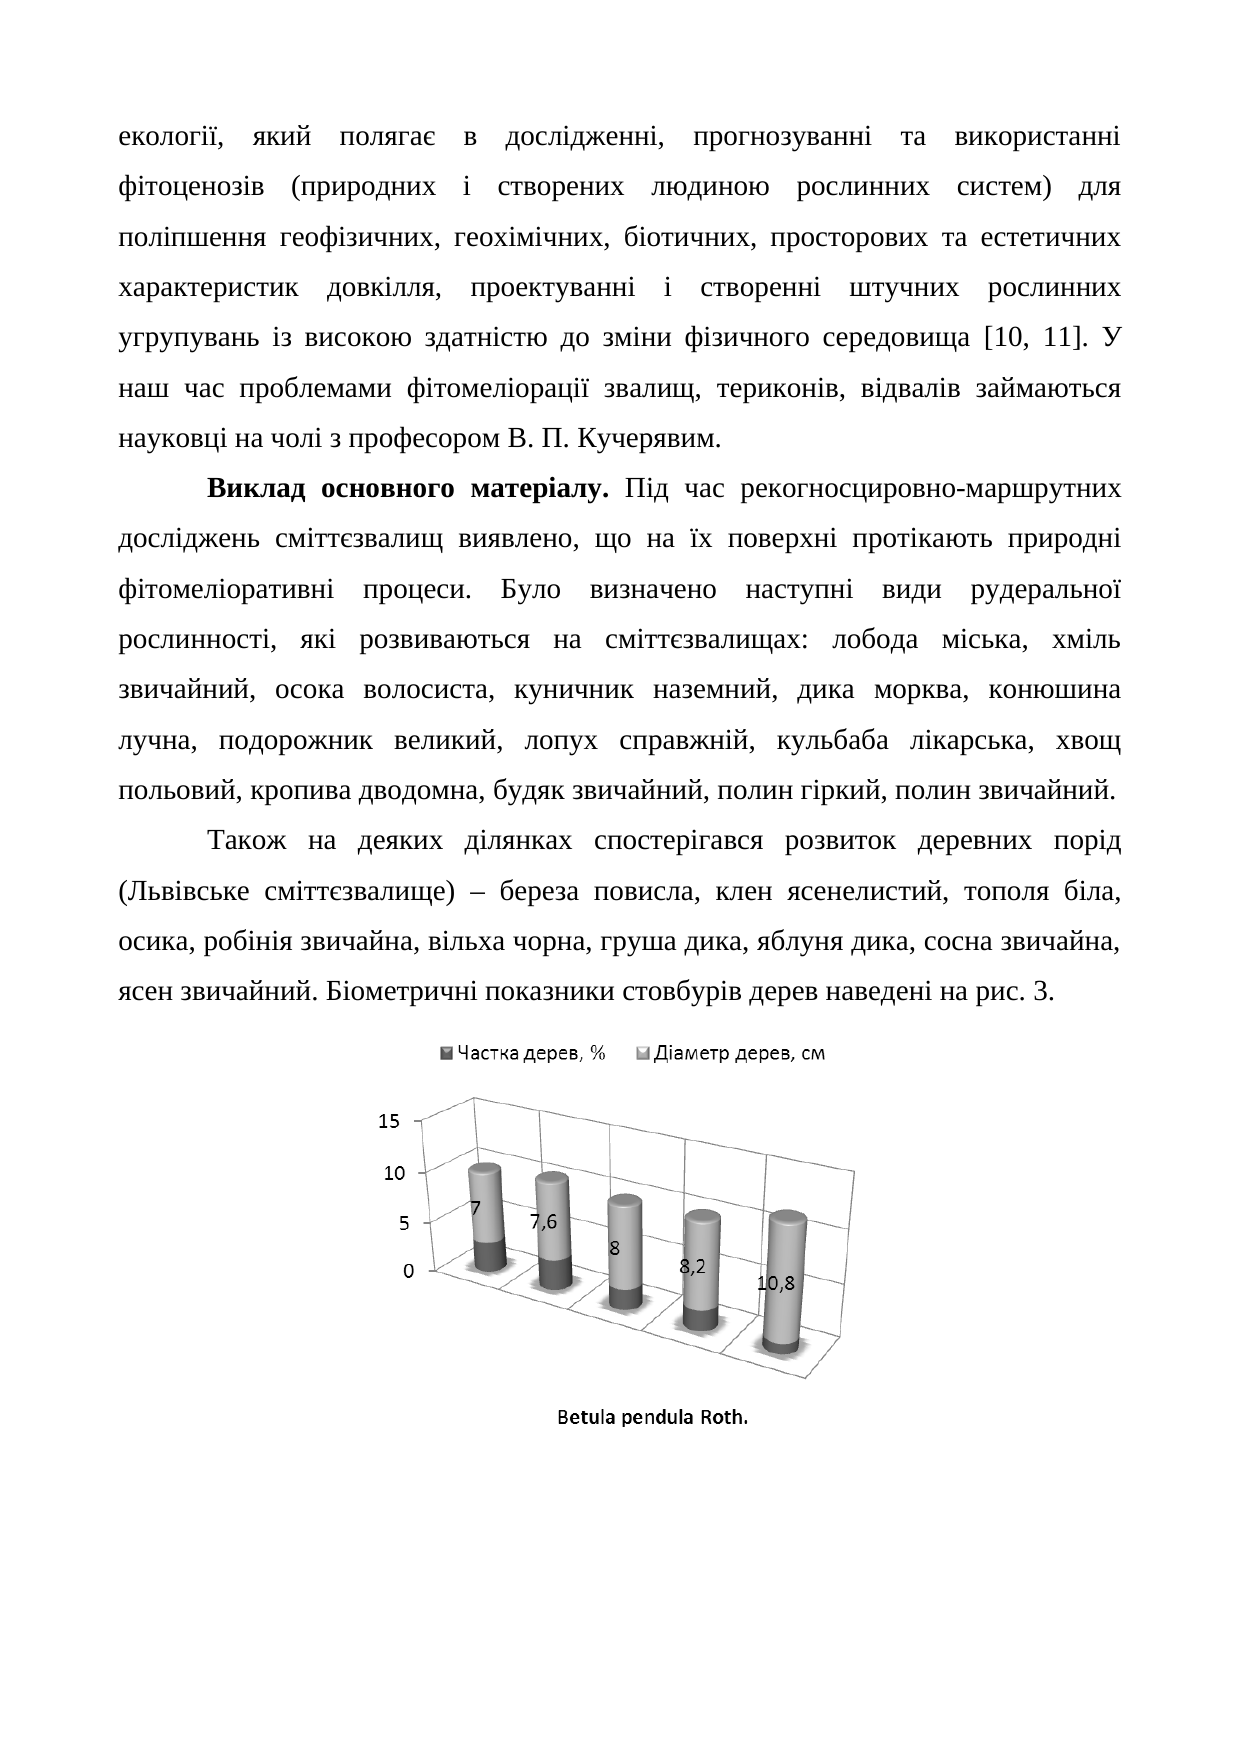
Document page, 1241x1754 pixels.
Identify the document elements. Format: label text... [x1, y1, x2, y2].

picture [367, 1023, 874, 1441]
text Також на деяких ділянках спостерігався розвиток деревних порід (Львівське сміттєзвалище) – береза повисла, клен ясенелистий, тополя біла, осика, робінія звичайна, вільха чорна, груша дика, яблуня дика, сосна звичайна, ясен звичайний. Біометричні показники стовбурів дерев наведені на рис. 3. [118, 822, 1122, 1007]
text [118, 118, 1122, 453]
text Виклад основного матеріалу. Під час рекогносцировно-маршрутних досліджень сміттєзвалищ виявлено, що на їх поверхні протікають природні фітомеліоративні процеси. Було визначено наступні види рудеральної рослинності, які розвиваються на сміттєзвалищах: лобода міська, хміль звичайний, осока волосиста, куничник наземний, дика морква, конюшина лучна, подорожник великий, лопух справжній, кульбаба лікарська, хвощ польовий, кропива дводомна, будяк звичайний, полин гіркий, полин звичайний. [118, 470, 1122, 806]
